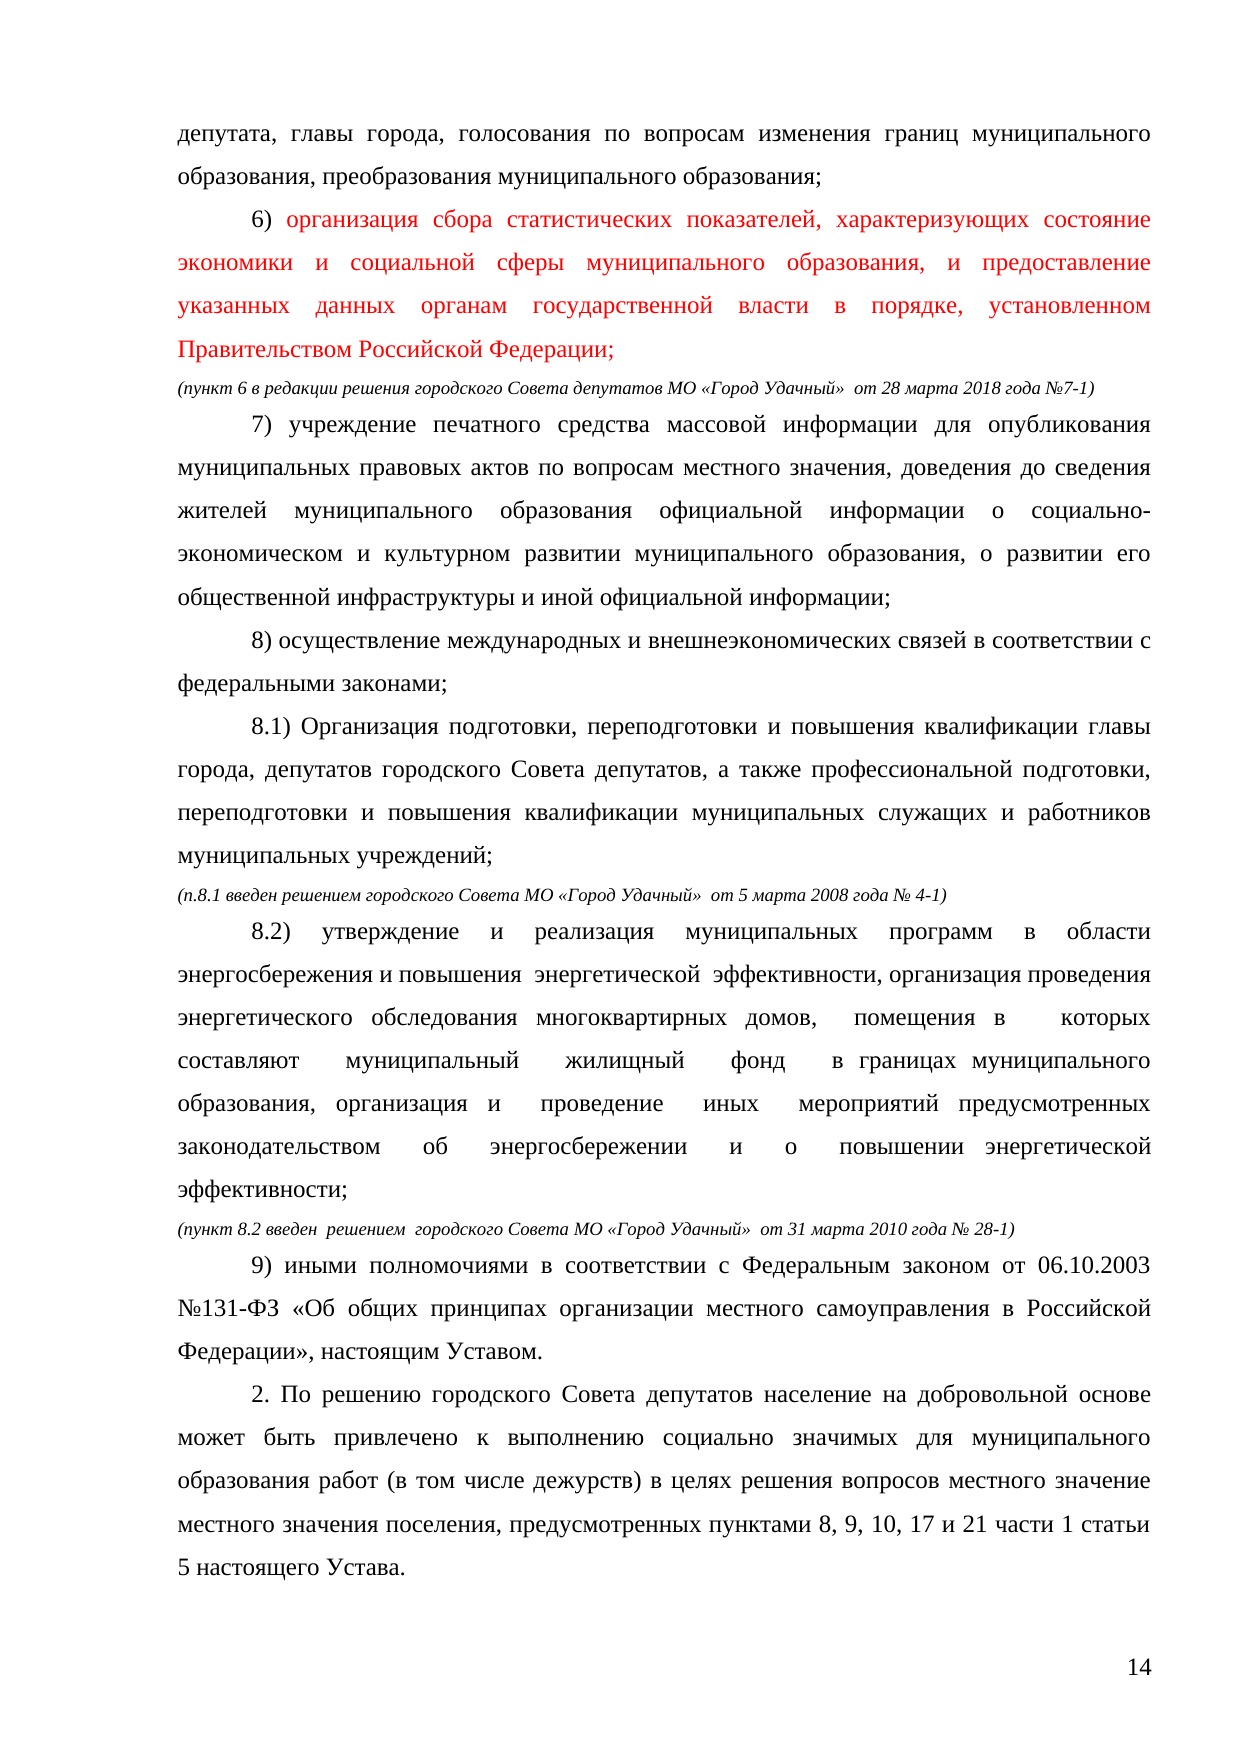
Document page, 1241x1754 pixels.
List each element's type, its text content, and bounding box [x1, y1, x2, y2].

text 8.2) утверждение и реализация муниципальных программ в области энергосбережения и повышения энергетической эффективности, организация проведения энергетического обследования многоквартирных домов, помещения в которых составляют муниципальный жилищный фонд в границах муниципального образования, организация и проведение иных мероприятий предусмотренных законодательством об энергосбережении и о повышении энергетической эффективности; [177, 916, 1152, 1203]
text 9) иными полномочиями в соответствии с Федеральным законом от 06.10.2003 №131-ФЗ «Об общих принципах организации местного самоуправления в Российской Федерации», настоящим Уставом. [177, 1250, 1152, 1365]
text 8) осуществление международных и внешнеэкономических связей в соответствии с федеральными законами; [177, 625, 1152, 697]
text (пункт 8.2 введен решением городского Совета МО «Город Удачный» от 31 марта 2010 года № 28-1) [177, 1218, 1152, 1239]
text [177, 118, 1152, 190]
text 8.1) Организация подготовки, переподготовки и повышения квалификации главы города, депутатов городского Совета депутатов, а также профессиональной подготовки, переподготовки и повышения квалификации муниципальных служащих и работников муниципальных учреждений; [177, 711, 1152, 869]
text (пункт 6 в редакции решения городского Совета депутатов МО «Город Удачный» от 28 марта 2018 года №7-1) [177, 377, 1152, 398]
text 2. По решению городского Совета депутатов население на добровольной основе может быть привлечено к выполнению социально значимых для муниципального образования работ (в том числе дежурств) в целях решения вопросов местного значение местного значения поселения, предусмотренных пунктами 8, 9, 10, 17 и 21 части 1 статьи 5 настоящего Устава. [177, 1379, 1152, 1581]
text 7) учреждение печатного средства массовой информации для опубликования муниципальных правовых актов по вопросам местного значения, доведения до сведения жителей муниципального образования официальной информации о социально-экономическом и культурном развитии муниципального образования, о развитии его общественной инфраструктуры и иной официальной информации; [177, 409, 1152, 610]
text 6) организация сбора статистических показателей, характеризующих состояние экономики и социальной сферы муниципального образования, и предоставление указанных данных органам государственной власти в порядке, установленном Правительством Российской Федерации; [177, 204, 1152, 362]
text (п.8.1 введен решением городского Совета МО «Город Удачный» от 5 марта 2008 года № 4-1) [177, 883, 1152, 905]
